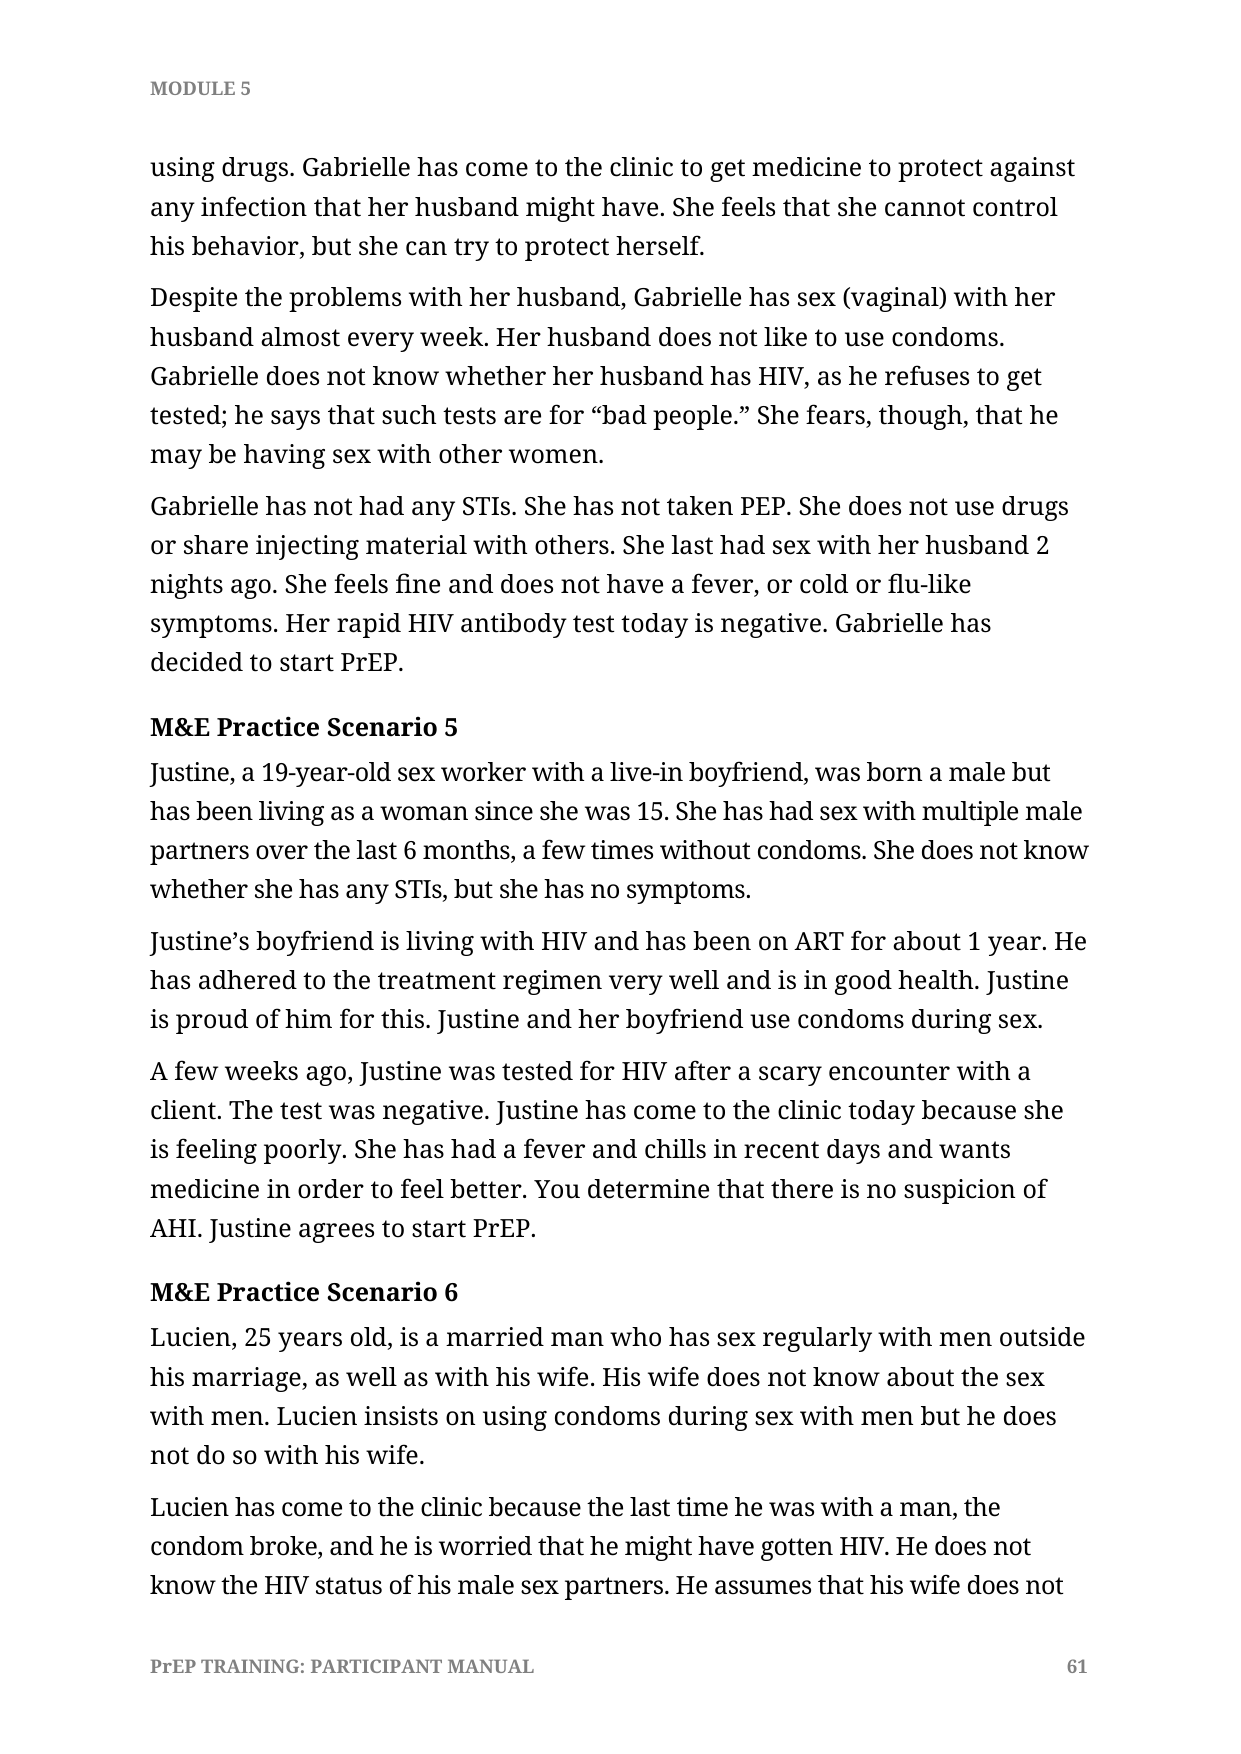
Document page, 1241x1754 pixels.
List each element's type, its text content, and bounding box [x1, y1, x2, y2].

text Justine, a 19-year-old sex worker with a live-in boyfriend, was born a male but has been living as a woman since she was 15. She has had sex with multiple male partners over the last 6 months, a few times without condoms. She does not know whether she has any STIs, but she has no symptoms. [150, 754, 1090, 906]
text Justine’s boyfriend is living with HIV and has been on ART for about 1 year. He has adhered to the treatment regimen very well and is in good health. Justine is proud of him for this. Justine and her boyfriend use condoms during sex. [150, 924, 1090, 1036]
text Despite the problems with her husband, Gabrielle has sex (vaginal) with her husband almost every week. Her husband does not like to use condoms. Gabrielle does not know whether her husband has HIV, as he refuses to get tested; he says that such tests are for “bad people.” She fears, though, that he may be having sex with other women. [150, 280, 1090, 471]
text A few weeks ago, Justine was tested for HIV after a scary encounter with a client. The test was negative. Justine has come to the clinic today because she is feeling poorly. She has had a fever and chills in recent days and wants medicine in order to feel better. You determine that there is no suspicion of AHI. Justine agrees to start PrEP. [150, 1054, 1090, 1244]
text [150, 1489, 1090, 1602]
subtitle M&E Practice Scenario 5 [150, 709, 1090, 743]
text Lucien, 25 years old, is a married man who has sex regularly with men outside his marriage, as well as with his wife. His wife does not know about the sex with men. Lucien insists on using condoms during sex with men but he does not do so with his wife. [150, 1320, 1090, 1472]
text Gabrielle has not had any STIs. She has not taken PEP. She does not use drugs or share injecting material with others. She last had sex with her husband 2 nights ago. She feels fine and does not have a fever, or cold or flu-like symptoms. Her rapid HIV antibody test today is negative. Gabrielle has decided to start PrEP. [150, 488, 1090, 679]
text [150, 150, 1090, 262]
subtitle M&E Practice Scenario 6 [150, 1274, 1090, 1309]
